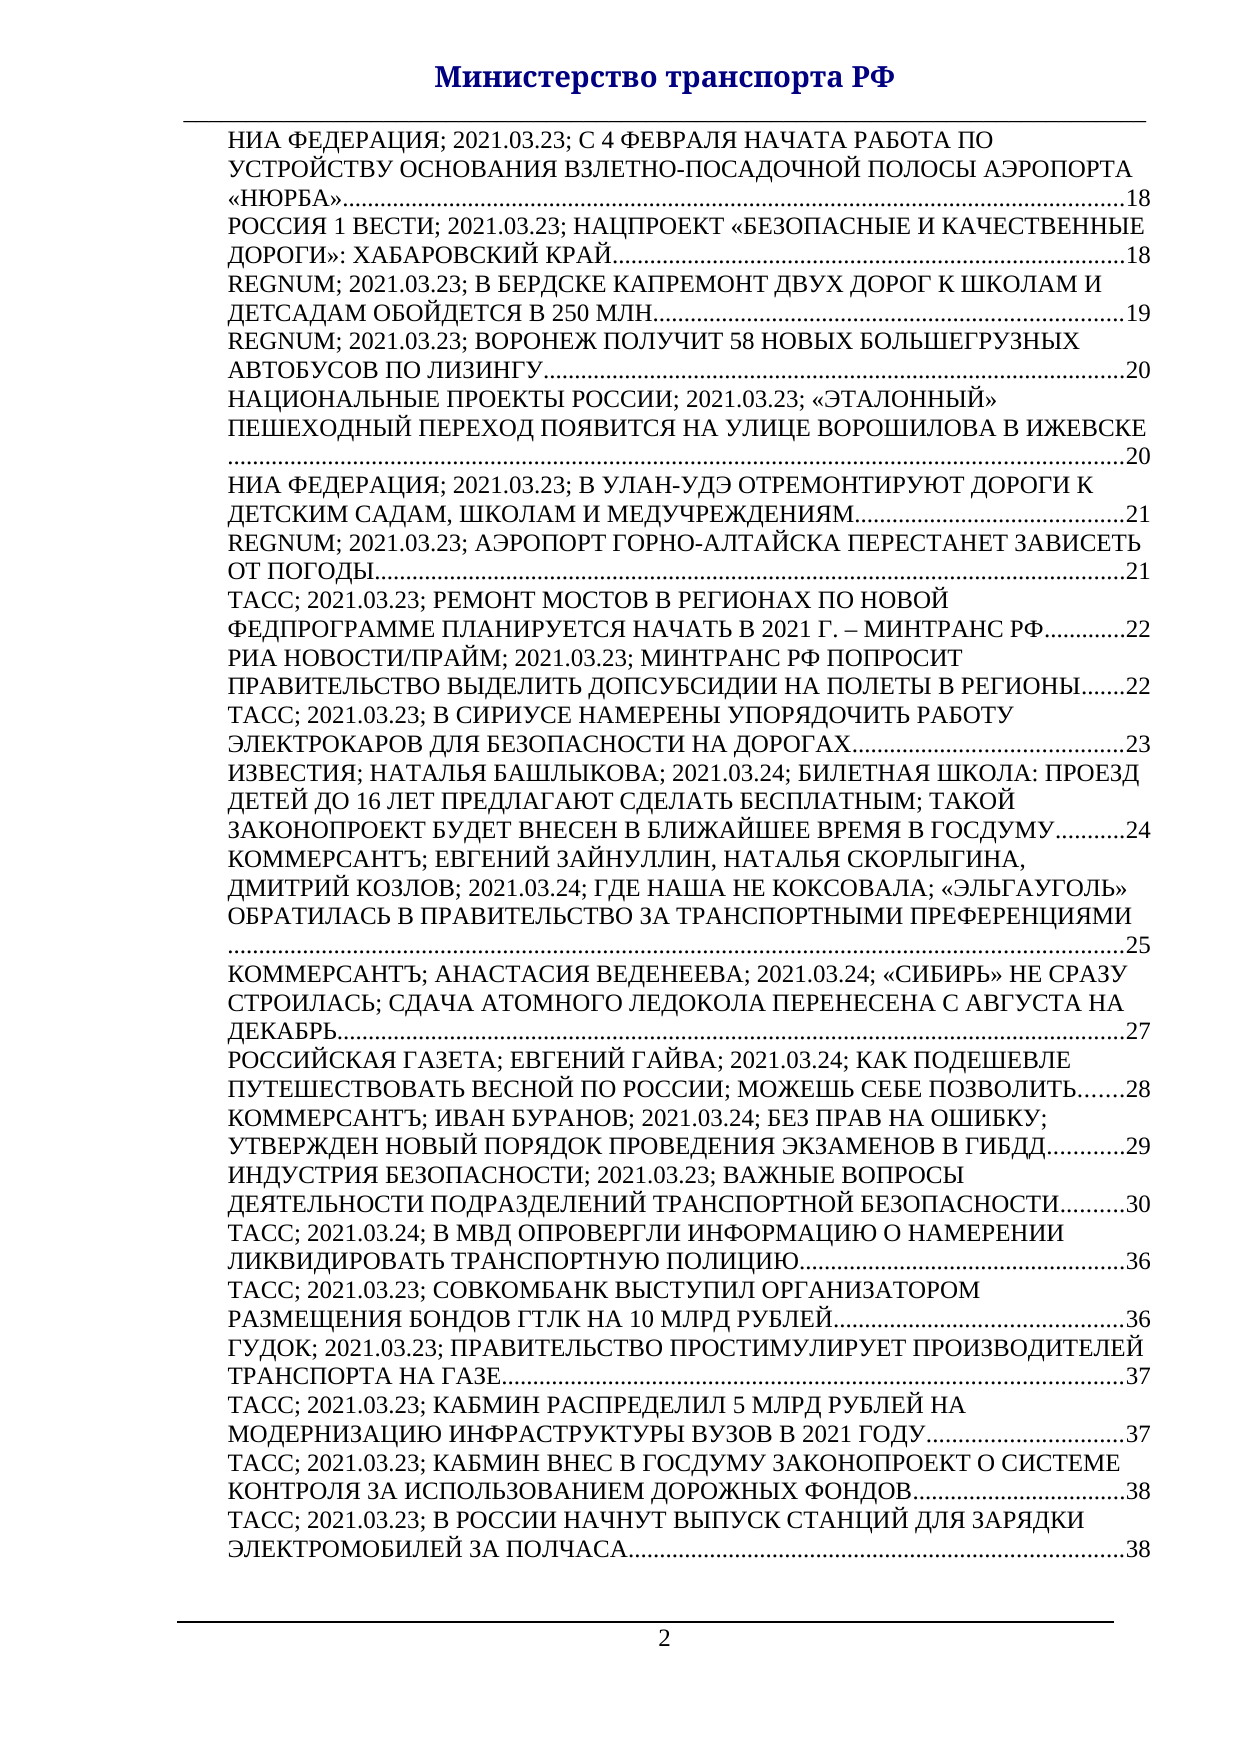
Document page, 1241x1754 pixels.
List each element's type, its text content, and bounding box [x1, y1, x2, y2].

text REGNUM; 2021.03.23; АЭРОПОРТ ГОРНО-АЛТАЙСКА ПЕРЕСТАНЕТ ЗАВИСЕТЬ ОТ ПОГОДЫ 21 [227, 528, 1152, 585]
text РОССИЯ 1 ВЕСТИ; 2021.03.23; НАЦПРОЕКТ «БЕЗОПАСНЫЕ И КАЧЕСТВЕННЫЕ ДОРОГИ»: ХАБАРОВСКИЙ КРАЙ 18 [227, 211, 1152, 269]
text ИНДУСТРИЯ БЕЗОПАСНОСТИ; 2021.03.23; ВАЖНЫЕ ВОПРОСЫ ДЕЯТЕЛЬНОСТИ ПОДРАЗДЕЛЕНИЙ ТРАНСПОРТНОЙ БЕЗОПАСНОСТИ 30 [227, 1160, 1152, 1218]
text НАЦИОНАЛЬНЫЕ ПРОЕКТЫ РОССИИ; 2021.03.23; «ЭТАЛОННЫЙ» ПЕШЕХОДНЫЙ ПЕРЕХОД ПОЯВИТСЯ НА УЛИЦЕ ВОРОШИЛОВА В ИЖЕВСКЕ 20 [227, 384, 1152, 470]
text ТАСС; 2021.03.23; КАБМИН ВНЕС В ГОСДУМУ ЗАКОНОПРОЕКТ О СИСТЕМЕ КОНТРОЛЯ ЗА ИСПОЛЬЗОВАНИЕМ ДОРОЖНЫХ ФОНДОВ 38 [227, 1448, 1152, 1505]
text КОММЕРСАНТЪ; ИВАН БУРАНОВ; 2021.03.24; БЕЗ ПРАВ НА ОШИБКУ; УТВЕРЖДЕН НОВЫЙ ПОРЯДОК ПРОВЕДЕНИЯ ЭКЗАМЕНОВ В ГИБДД 29 [227, 1103, 1152, 1160]
text REGNUM; 2021.03.23; ВОРОНЕЖ ПОЛУЧИТ 58 НОВЫХ БОЛЬШЕГРУЗНЫХ АВТОБУСОВ ПО ЛИЗИНГУ 20 [227, 326, 1152, 384]
text ИЗВЕСТИЯ; НАТАЛЬЯ БАШЛЫКОВА; 2021.03.24; БИЛЕТНАЯ ШКОЛА: ПРОЕЗД ДЕТЕЙ ДО 16 ЛЕТ ПРЕДЛАГАЮТ СДЕЛАТЬ БЕСПЛАТНЫМ; ТАКОЙ ЗАКОНОПРОЕКТ БУДЕТ ВНЕСЕН В БЛИЖАЙШЕЕ ВРЕМЯ В ГОСДУМУ 24 [227, 758, 1152, 844]
text РИА НОВОСТИ/ПРАЙМ; 2021.03.23; МИНТРАНС РФ ПОПРОСИТ ПРАВИТЕЛЬСТВО ВЫДЕЛИТЬ ДОПСУБСИДИИ НА ПОЛЕТЫ В РЕГИОНЫ 22 [227, 643, 1152, 700]
text КОММЕРСАНТЪ; ЕВГЕНИЙ ЗАЙНУЛЛИН, НАТАЛЬЯ СКОРЛЫГИНА, ДМИТРИЙ КОЗЛОВ; 2021.03.24; ГДЕ НАША НЕ КОКСОВАЛА; «ЭЛЬГАУГОЛЬ» ОБРАТИЛАСЬ В ПРАВИТЕЛЬСТВО ЗА ТРАНСПОРТНЫМИ ПРЕФЕРЕНЦИЯМИ 25 [227, 844, 1152, 959]
text ТАСС; 2021.03.23; СОВКОМБАНК ВЫСТУПИЛ ОРГАНИЗАТОРОМ РАЗМЕЩЕНИЯ БОНДОВ ГТЛК НА 10 МЛРД РУБЛЕЙ 36 [227, 1275, 1152, 1333]
text ТАСС; 2021.03.23; В СИРИУСЕ НАМЕРЕНЫ УПОРЯДОЧИТЬ РАБОТУ ЭЛЕКТРОКАРОВ ДЛЯ БЕЗОПАСНОСТИ НА ДОРОГАХ 23 [227, 700, 1152, 758]
text ТАСС; 2021.03.23; РЕМОНТ МОСТОВ В РЕГИОНАХ ПО НОВОЙ ФЕДПРОГРАММЕ ПЛАНИРУЕТСЯ НАЧАТЬ В 2021 Г. – МИНТРАНС РФ 22 [227, 585, 1152, 643]
text ТАСС; 2021.03.23; В РОССИИ НАЧНУТ ВЫПУСК СТАНЦИЙ ДЛЯ ЗАРЯДКИ ЭЛЕКТРОМОБИЛЕЙ ЗА ПОЛЧАСА 38 [227, 1505, 1152, 1563]
text REGNUM; 2021.03.23; В БЕРДСКЕ КАПРЕМОНТ ДВУХ ДОРОГ К ШКОЛАМ И ДЕТСАДАМ ОБОЙДЕТСЯ В 250 МЛН 19 [227, 269, 1152, 326]
text НИА ФЕДЕРАЦИЯ; 2021.03.23; В УЛАН-УДЭ ОТРЕМОНТИРУЮТ ДОРОГИ К ДЕТСКИМ САДАМ, ШКОЛАМ И МЕДУЧРЕЖДЕНИЯМ 21 [227, 470, 1152, 528]
text ГУДОК; 2021.03.23; ПРАВИТЕЛЬСТВО ПРОСТИМУЛИРУЕТ ПРОИЗВОДИТЕЛЕЙ ТРАНСПОРТА НА ГАЗЕ 37 [227, 1333, 1152, 1390]
text ТАСС; 2021.03.24; В МВД ОПРОВЕРГЛИ ИНФОРМАЦИЮ О НАМЕРЕНИИ ЛИКВИДИРОВАТЬ ТРАНСПОРТНУЮ ПОЛИЦИЮ 36 [227, 1218, 1152, 1275]
text КОММЕРСАНТЪ; АНАСТАСИЯ ВЕДЕНЕЕВА; 2021.03.24; «СИБИРЬ» НЕ СРАЗУ СТРОИЛАСЬ; СДАЧА АТОМНОГО ЛЕДОКОЛА ПЕРЕНЕСЕНА С АВГУСТА НА ДЕКАБРЬ 27 [227, 959, 1152, 1045]
text ТАСС; 2021.03.23; КАБМИН РАСПРЕДЕЛИЛ 5 МЛРД РУБЛЕЙ НА МОДЕРНИЗАЦИЮ ИНФРАСТРУКТУРЫ ВУЗОВ В 2021 ГОДУ 37 [227, 1390, 1152, 1448]
text РОССИЙСКАЯ ГАЗЕТА; ЕВГЕНИЙ ГАЙВА; 2021.03.24; КАК ПОДЕШЕВЛЕ ПУТЕШЕСТВОВАТЬ ВЕСНОЙ ПО РОССИИ; МОЖЕШЬ СЕБЕ ПОЗВОЛИТЬ 28 [227, 1045, 1152, 1103]
text НИА ФЕДЕРАЦИЯ; 2021.03.23; С 4 ФЕВРАЛЯ НАЧАТА РАБОТА ПО УСТРОЙСТВУ ОСНОВАНИЯ ВЗЛЕТНО-ПОСАДОЧНОЙ ПОЛОСЫ АЭРОПОРТА «НЮРБА» 18 [227, 125, 1152, 211]
